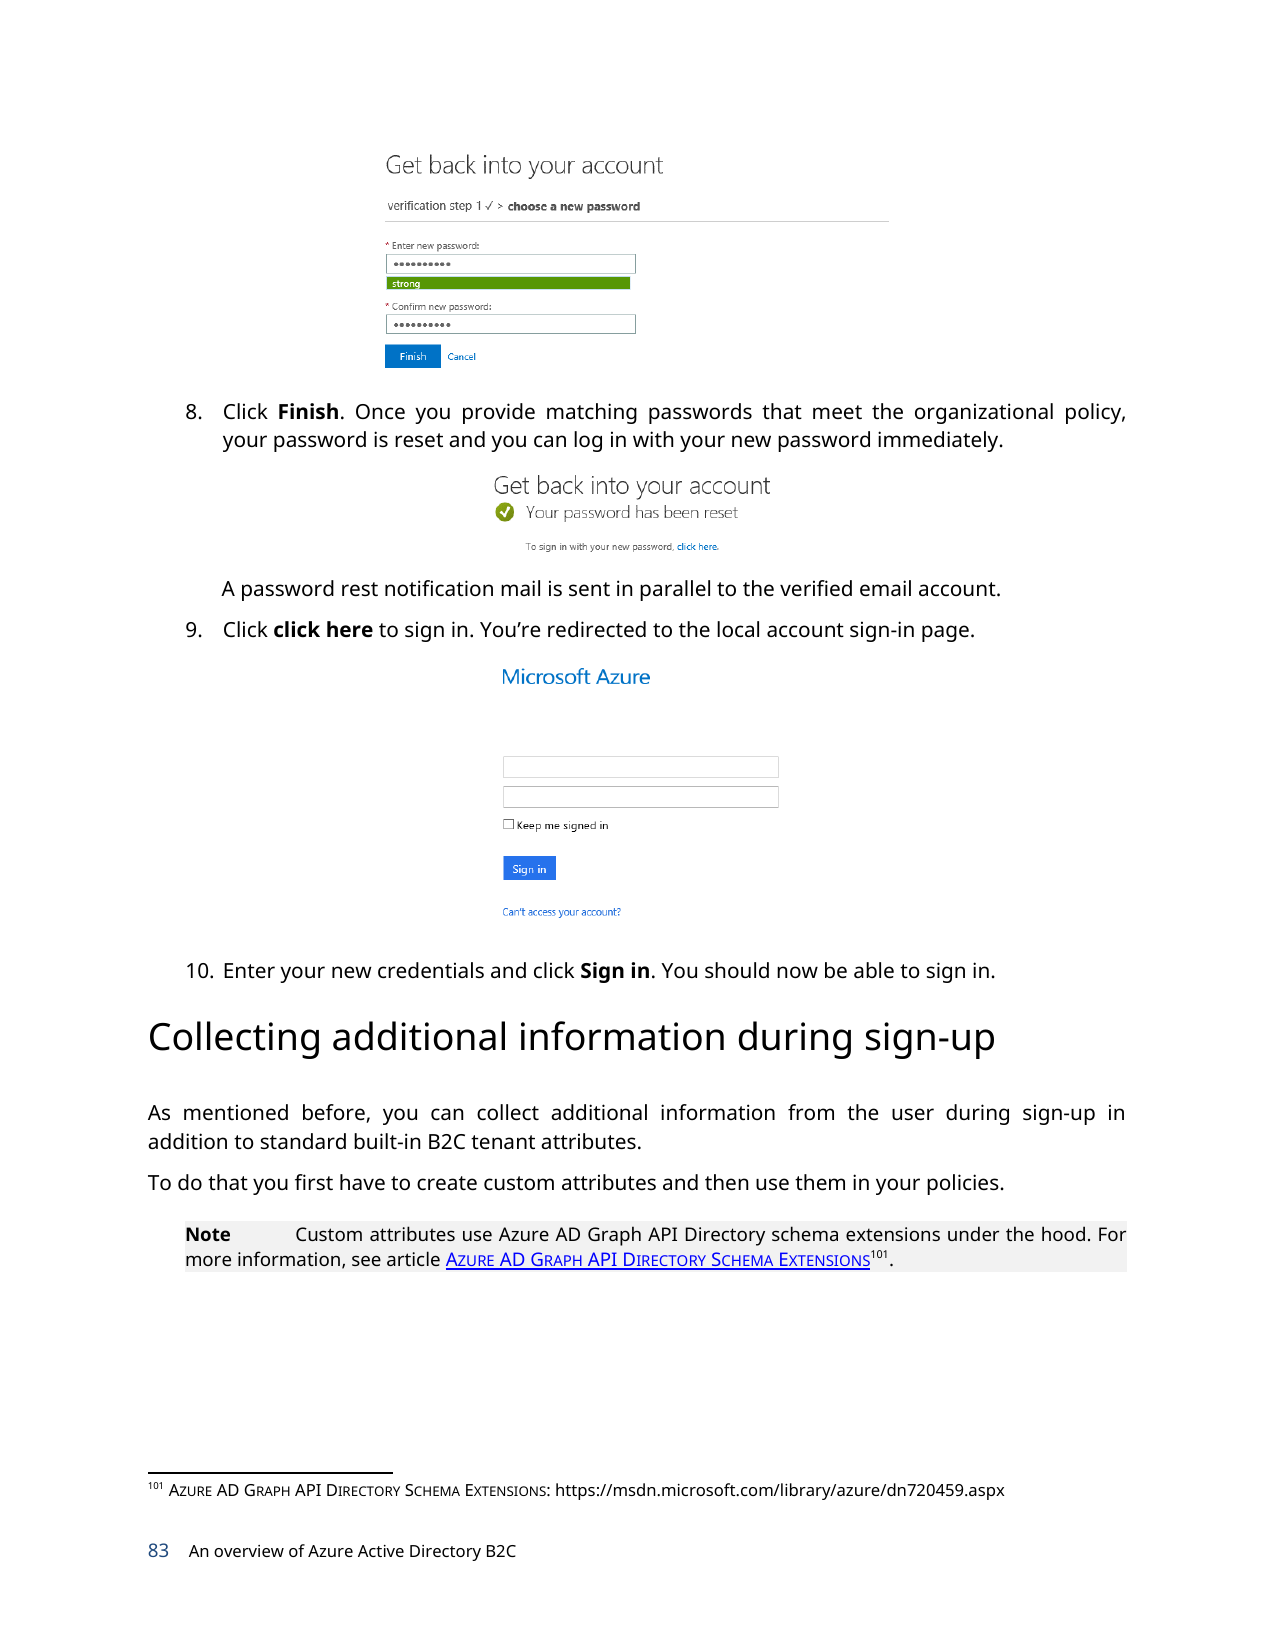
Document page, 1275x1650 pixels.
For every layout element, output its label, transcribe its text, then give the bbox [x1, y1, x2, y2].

text As mentioned before, you can collect additional information from the user during sign-up in addition to standard built-in B2C tenant attributes. [148, 1098, 1127, 1155]
picture [474, 466, 801, 562]
text Note Custom attributes use Azure AD Graph API Directory schema extensions under the hood. For more information, see article Azure AD Graph API Directory Schema Extensions. [185, 1221, 1127, 1272]
list Click Finish. Once you provide matching passwords that meet the organizational policy, your password is reset and you can log in with your new password immediately. [185, 397, 1127, 454]
text To do that you first have to create custom attributes and then use them in your policies. [148, 1168, 1127, 1196]
subtitle Collecting additional information during sign-up [148, 1010, 1127, 1061]
list Click click here to sign in. You’re redirected to the local account sign-in page. [185, 615, 1127, 643]
text A password rest notification mail is sent in parallel to the verified email account. [221, 574, 1127, 602]
picture [478, 655, 797, 944]
picture [374, 147, 901, 385]
list Enter your new credentials and click Sign in. You should now be able to sign in. [185, 956, 1127, 985]
